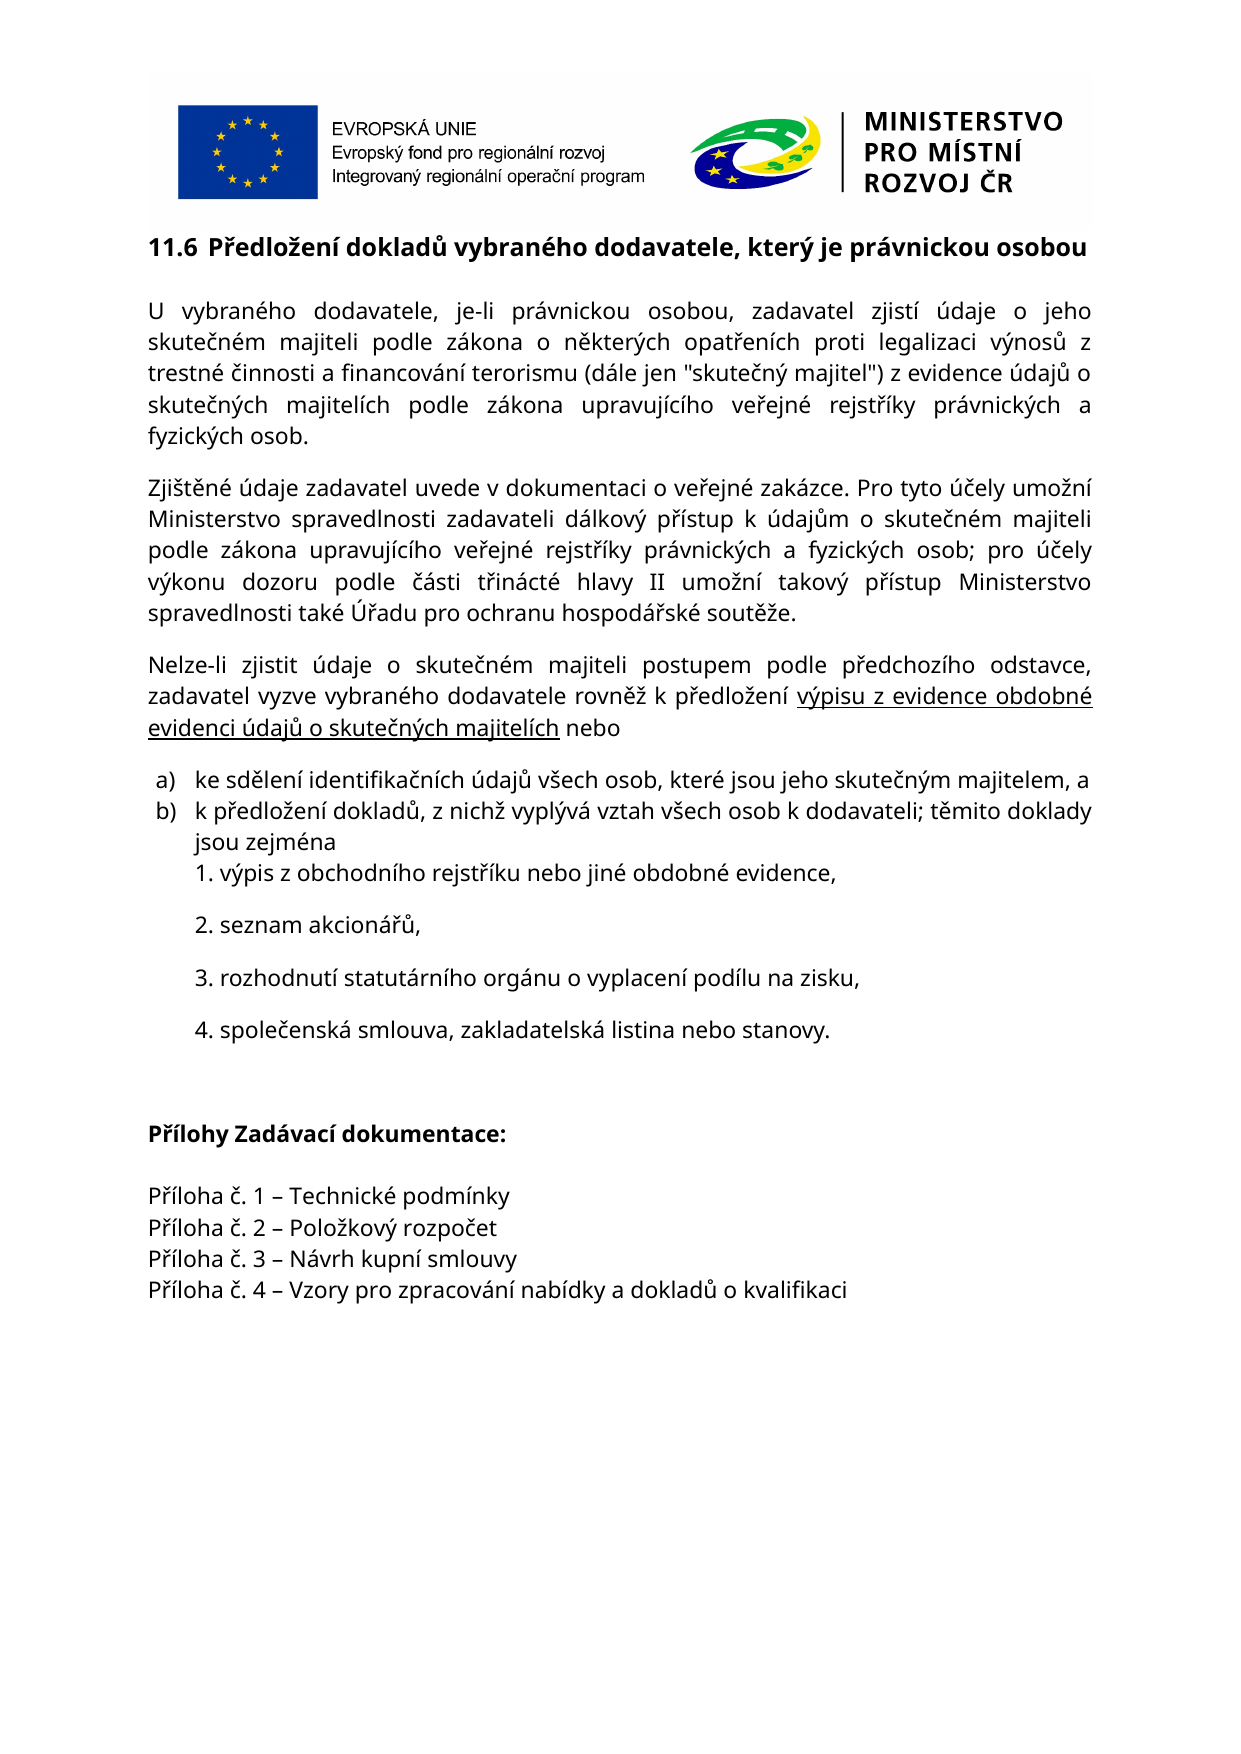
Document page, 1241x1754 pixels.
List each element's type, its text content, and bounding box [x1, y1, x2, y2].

text Zjištěné údaje zadavatel uvede v dokumentaci o veřejné zakázce. Pro tyto účely umožní Ministerstvo spravedlnosti zadavateli dálkový přístup k údajům o skutečném majiteli podle zákona upravujícího veřejné rejstříky právnických a fyzických osob; pro účely výkonu dozoru podle části třinácté hlavy II umožní takový přístup Ministerstvo spravedlnosti také Úřadu pro ochranu hospodářské soutěže. [148, 472, 1093, 628]
text 3. rozhodnutí statutárního orgánu o vyplacení podílu na zisku, [194, 962, 1093, 993]
text Přílohy Zadávací dokumentace: [148, 1118, 1093, 1149]
list k předložení dokladů, z nichž vyplývá vztah všech osob k dodavateli; těmito doklady jsou zejména [155, 795, 1093, 857]
subtitle Předložení dokladů vybraného dodavatele, který je právnickou osobou [148, 230, 1093, 264]
text 4. společenská smlouva, zakladatelská listina nebo stanovy. [194, 1014, 1093, 1045]
text Nelze-li zjistit údaje o skutečném majiteli postupem podle předchozího odstavce, zadavatel vyzve vybraného dodavatele rovněž k předložení výpisu z evidence obdobné evidenci údajů o skutečných majitelích nebo [148, 649, 1093, 743]
text 1. výpis z obchodního rejstříku nebo jiné obdobné evidence, [194, 857, 1093, 889]
text Příloha č. 1 – Technické podmínky [148, 1180, 1093, 1212]
list ke sdělení identifikačních údajů všech osob, které jsou jeho skutečným majitelem, a [155, 764, 1093, 795]
text Příloha č. 4 – Vzory pro zpracování nabídky a dokladů o kvalifikaci [148, 1274, 1093, 1305]
text 2. seznam akcionářů, [194, 909, 1093, 941]
picture [147, 73, 1093, 230]
text U vybraného dodavatele, je-li právnickou osobou, zadavatel zjistí údaje o jeho skutečném majiteli podle zákona o některých opatřeních proti legalizaci výnosů z trestné činnosti a financování terorismu (dále jen "skutečný majitel") z evidence údajů o skutečných majitelích podle zákona upravujícího veřejné rejstříky právnických a fyzických osob. [148, 295, 1093, 451]
text Příloha č. 3 – Návrh kupní smlouvy [148, 1243, 1093, 1274]
text Příloha č. 2 – Položkový rozpočet [148, 1212, 1093, 1243]
